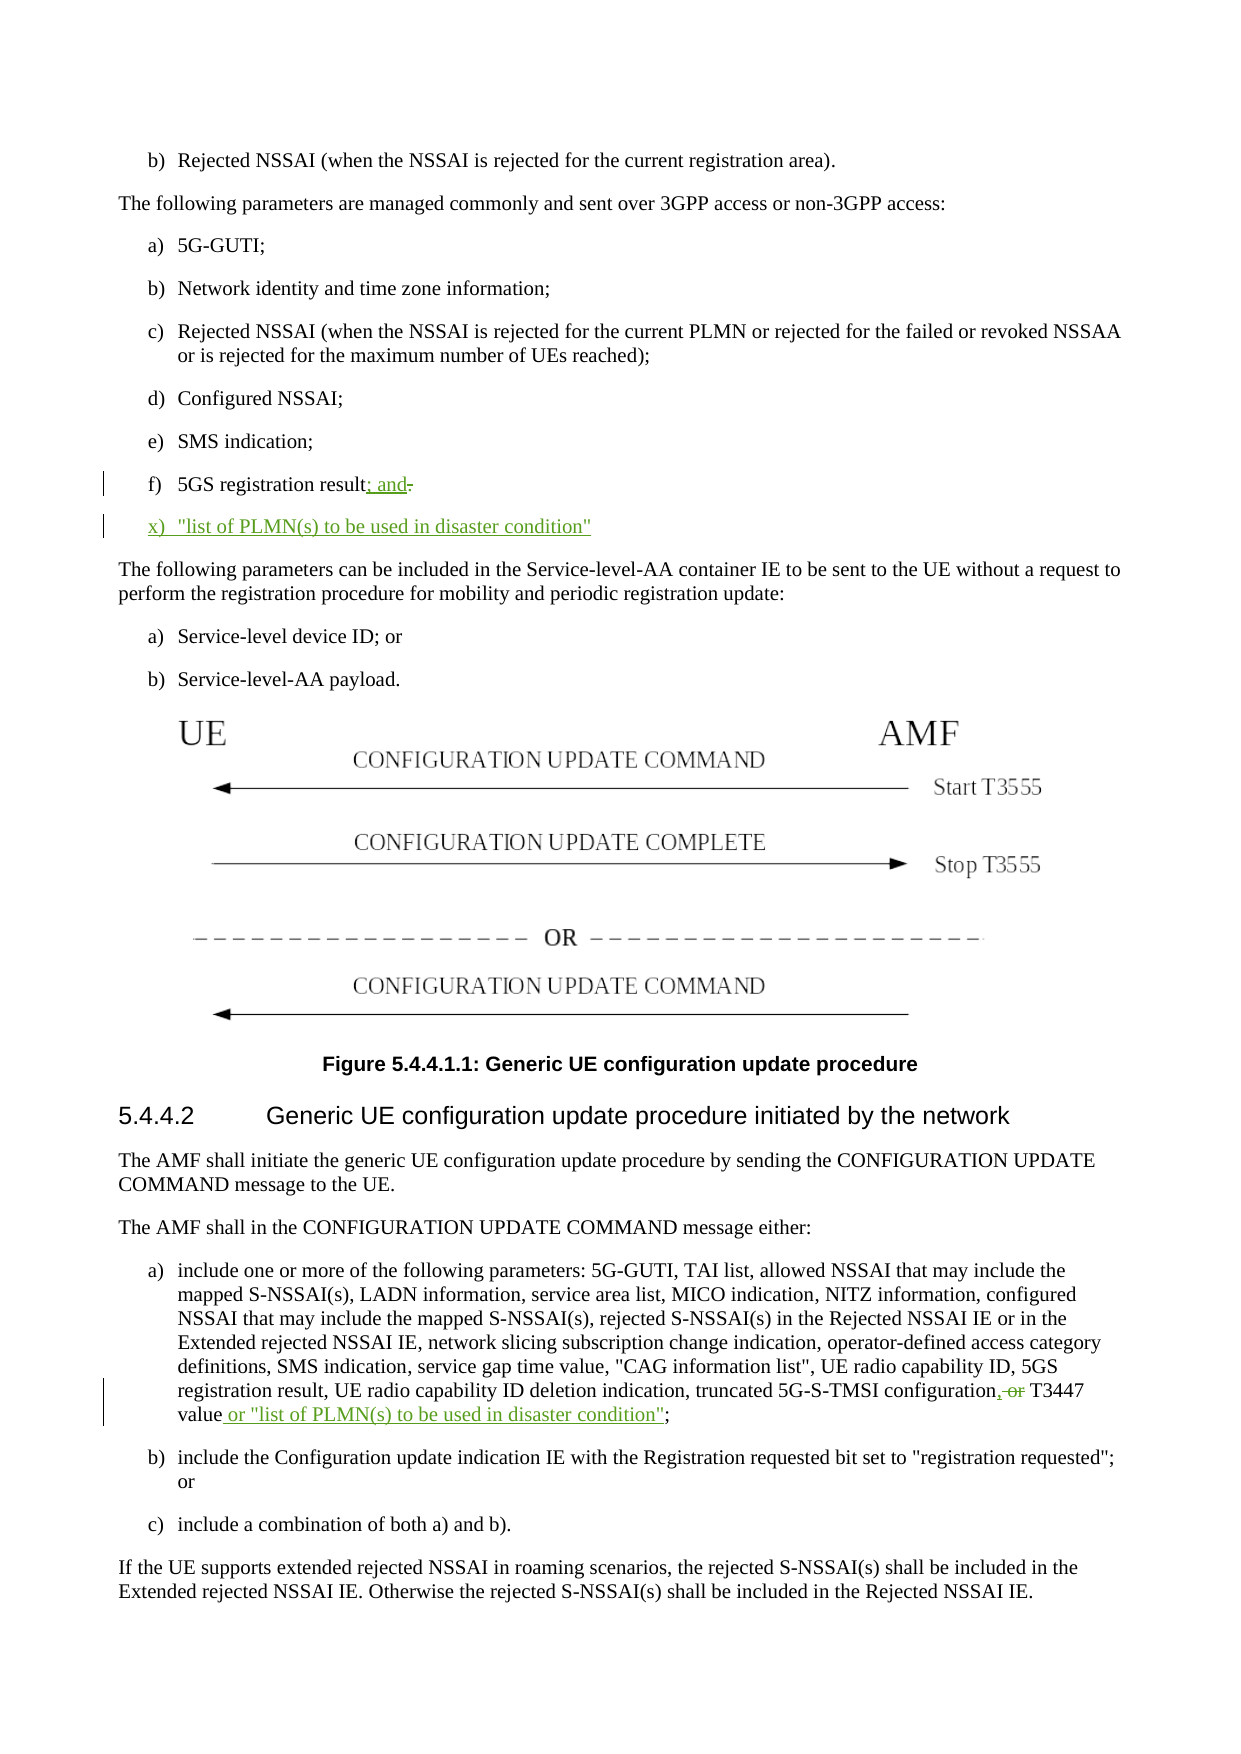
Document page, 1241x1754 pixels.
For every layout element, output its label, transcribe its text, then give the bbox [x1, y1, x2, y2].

text b) Network identity and time zone information; [148, 276, 1122, 300]
text The AMF shall initiate the generic UE configuration update procedure by sending the CONFIGURATION UPDATE COMMAND message to the UE. [118, 1148, 1122, 1196]
text d) Configured NSSAI; [148, 386, 1122, 410]
text b) include the Configuration update indication IE with the Registration requested bit set to "registration requested"; or [148, 1445, 1122, 1493]
text a) include one or more of the following parameters: 5G-GUTI, TAI list, allowed NSSAI that may include the mapped S-NSSAI(s), LADN information, service area list, MICO indication, NITZ information, configured NSSAI that may include the mapped S-NSSAI(s), rejected S-NSSAI(s) in the Rejected NSSAI IE or in the Extended rejected NSSAI IE, network slicing subscription change indication, operator-defined access category definitions, SMS indication, service gap time value, "CAG information list", UE radio capability ID, 5GS registration result, UE radio capability ID deletion indication, truncated 5G-S-TMSI configuration T3447 value; [148, 1258, 1122, 1426]
text Figure 5.4.4.1.1: Generic UE configuration update procedure [118, 1052, 1122, 1076]
subtitle 5.4.4.2 Generic UE configuration update procedure initiated by the network [118, 1101, 1122, 1129]
text If the UE supports extended rejected NSSAI in roaming scenarios, the rejected S-NSSAI(s) shall be included in the Extended rejected NSSAI IE. Otherwise the rejected S-NSSAI(s) shall be included in the Rejected NSSAI IE. [118, 1555, 1122, 1603]
text b) Rejected NSSAI (when the NSSAI is rejected for the current registration area). [148, 148, 1122, 172]
text The AMF shall in the CONFIGURATION UPDATE COMMAND message either: [118, 1215, 1122, 1239]
text The following parameters are managed commonly and sent over 3GPP access or non-3GPP access: [118, 191, 1122, 214]
text c) Rejected NSSAI (when the NSSAI is rejected for the current PLMN or rejected for the failed or revoked NSSAA or is rejected for the maximum number of UEs reached); [148, 319, 1122, 367]
text a) 5G-GUTI; [148, 233, 1122, 257]
text e) SMS indication; [148, 429, 1122, 453]
text f) 5GS registration result [148, 471, 1122, 496]
text a) Service-level device ID; or [148, 624, 1122, 648]
text b) Service-level-AA payload. [148, 667, 1122, 691]
text c) include a combination of both a) and b). [148, 1512, 1122, 1536]
text The following parameters can be included in the Service-level-AA container IE to be sent to the UE without a request to perform the registration procedure for mobility and periodic registration update: [118, 557, 1122, 605]
